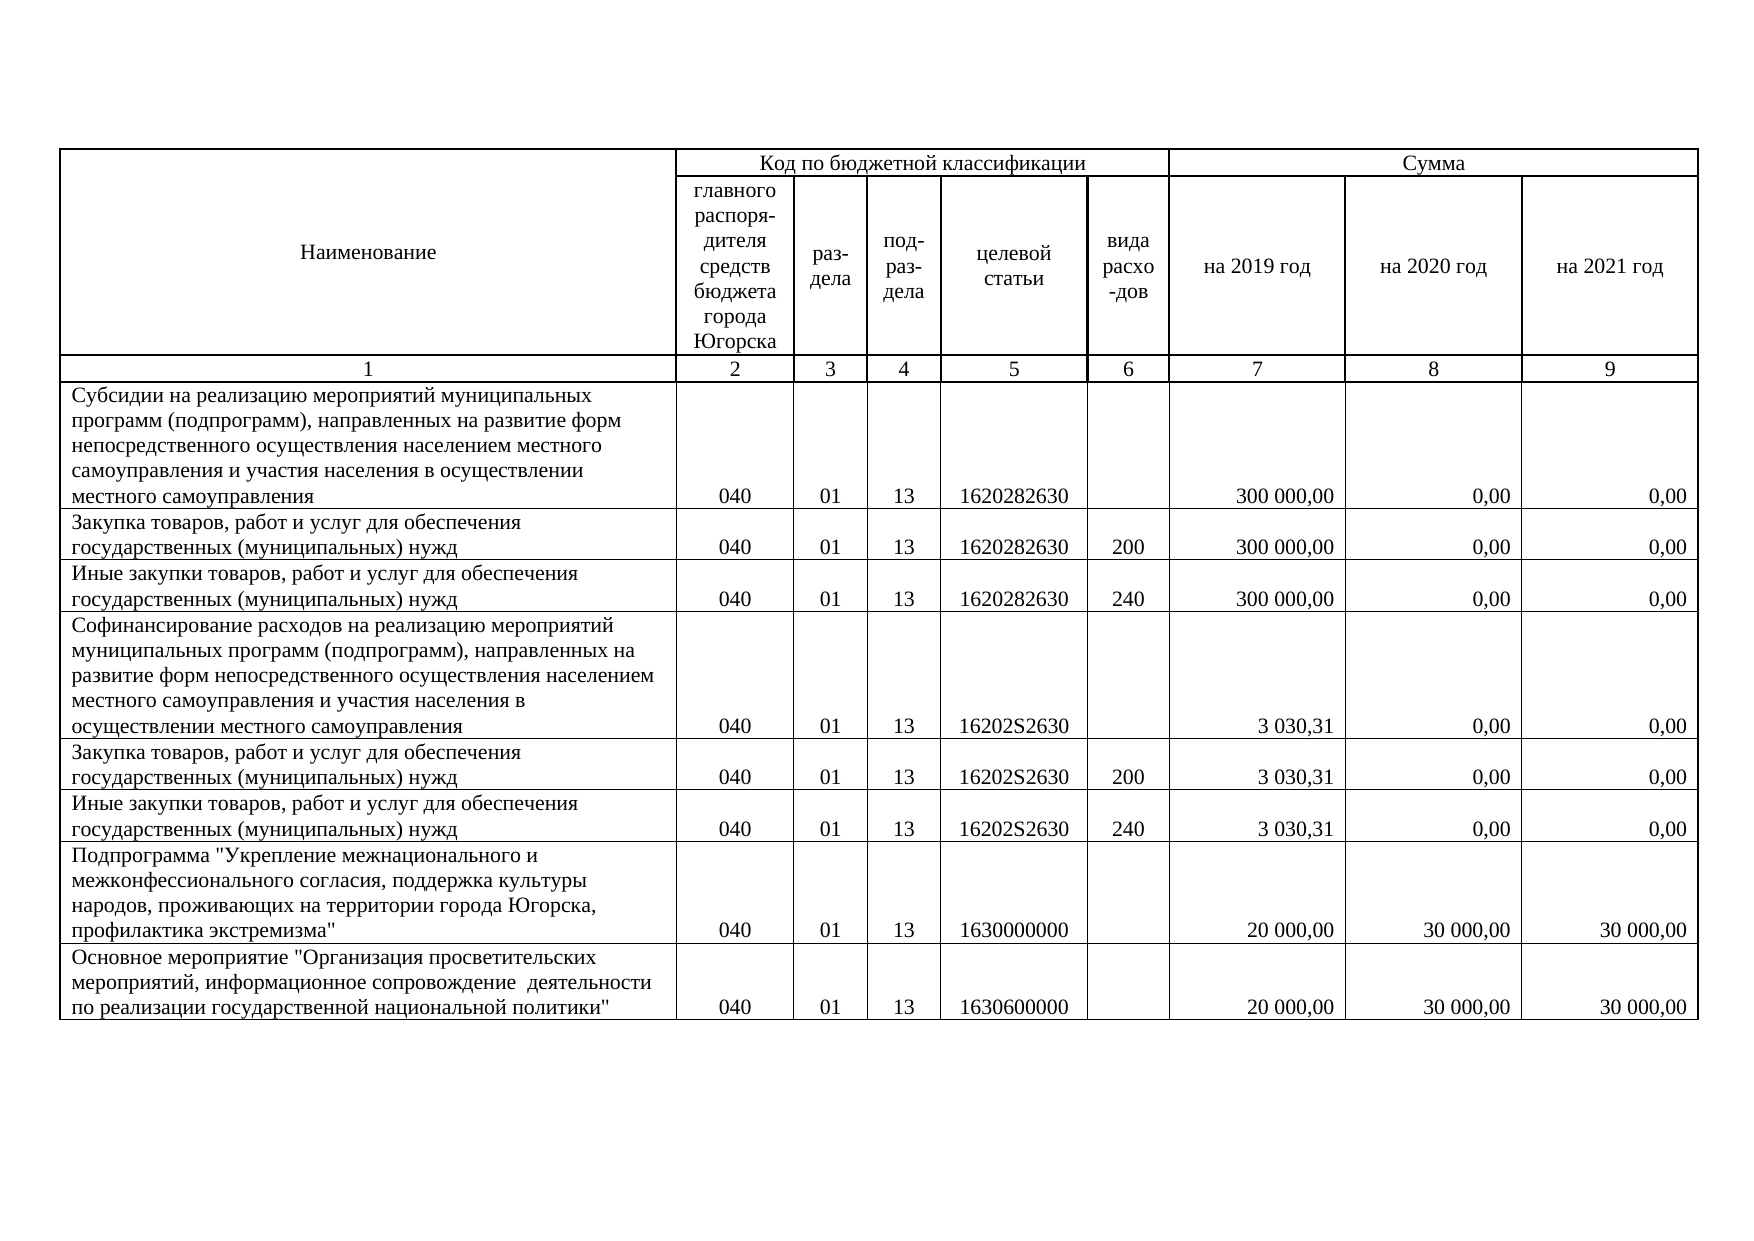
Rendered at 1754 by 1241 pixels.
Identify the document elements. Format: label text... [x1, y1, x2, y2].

table_cell 01 [794, 944, 867, 1019]
table_cell 0,00 [1522, 790, 1697, 841]
table_cell 8 [1346, 356, 1521, 381]
table_cell 1630000000 [941, 842, 1087, 943]
table_cell 0,00 [1346, 383, 1521, 508]
table_cell Иные закупки товаров, работ и услуг для обеспечения государственных (муниципальных) нужд [61, 560, 676, 611]
table_cell 300 000,00 [1170, 560, 1345, 611]
table_cell 240 [1088, 560, 1169, 611]
table_cell 240 [1088, 790, 1169, 841]
table_cell 1620282630 [941, 509, 1087, 559]
table_cell [1088, 944, 1169, 1019]
table_cell Иные закупки товаров, работ и услуг для обеспечения государственных (муниципальных) нужд [61, 790, 676, 841]
table_cell раз-дела [795, 177, 866, 353]
table_cell 16202S2630 [941, 739, 1087, 789]
table_cell 3 030,31 [1170, 790, 1345, 841]
table_cell 4 [868, 356, 940, 381]
table_cell 30 000,00 [1522, 842, 1697, 943]
table_cell 13 [868, 842, 940, 943]
table_cell 13 [868, 739, 940, 789]
table_cell на 2020 год [1346, 177, 1521, 353]
table_header Код по бюджетной классификации [677, 150, 1168, 175]
table_cell на 2021 год [1523, 177, 1697, 353]
table_cell 01 [794, 509, 867, 559]
table_cell 16202S2630 [941, 790, 1087, 841]
table_cell на 2019 год [1170, 177, 1344, 353]
table_cell 300 000,00 [1170, 383, 1345, 508]
table_cell 9 [1523, 356, 1697, 381]
table_cell 1630600000 [941, 944, 1087, 1019]
table_cell 040 [677, 612, 793, 738]
table_cell 0,00 [1346, 509, 1521, 559]
table_cell [1088, 612, 1169, 738]
table_header Сумма [1170, 150, 1697, 175]
table_cell 200 [1088, 509, 1169, 559]
table_cell 1620282630 [941, 383, 1087, 508]
table_cell 3 030,31 [1170, 739, 1345, 789]
table_cell 040 [677, 944, 793, 1019]
table_cell 3 030,31 [1170, 612, 1345, 738]
table_header Наименование [61, 150, 675, 353]
table_cell 2 [677, 356, 793, 381]
table_cell 13 [868, 790, 940, 841]
table_cell 0,00 [1522, 560, 1697, 611]
table_cell 040 [677, 383, 793, 508]
table_cell Софинансирование расходов на реализацию мероприятий муниципальных программ (подпрограмм), направленных на развитие форм непосредственного осуществления населением местного самоуправления и участия населения в осуществлении местного самоуправления [61, 612, 676, 738]
table_cell 13 [868, 944, 940, 1019]
table_cell 0,00 [1522, 509, 1697, 559]
table_cell главного распоря-дителя средств бюджета города Югорска [677, 177, 793, 353]
table_cell 1 [61, 356, 675, 381]
table_cell под-раз-дела [868, 177, 940, 353]
table_cell 01 [794, 842, 867, 943]
table_cell 20 000,00 [1170, 944, 1345, 1019]
table_cell Субсидии на реализацию мероприятий муниципальных программ (подпрограмм), направленных на развитие форм непосредственного осуществления населением местного самоуправления и участия населения в осуществлении местного самоуправления [61, 383, 676, 508]
table_cell 0,00 [1346, 560, 1521, 611]
table_cell 16202S2630 [941, 612, 1087, 738]
table_cell 0,00 [1346, 790, 1521, 841]
table_cell 0,00 [1522, 612, 1697, 738]
table_cell Основное мероприятие "Организация просветительских мероприятий, информационное сопровождение деятельности по реализации государственной национальной политики" [61, 944, 676, 1019]
table_cell 0,00 [1346, 612, 1521, 738]
table_cell 30 000,00 [1346, 842, 1521, 943]
table_cell 040 [677, 739, 793, 789]
table_cell вида расхо-дов [1089, 177, 1168, 353]
table_cell 20 000,00 [1170, 842, 1345, 943]
table_cell 1620282630 [941, 560, 1087, 611]
table_cell 13 [868, 612, 940, 738]
table_cell [1088, 842, 1169, 943]
table_cell 040 [677, 790, 793, 841]
table_cell Закупка товаров, работ и услуг для обеспечения государственных (муниципальных) нужд [61, 509, 676, 559]
table_cell 3 [795, 356, 866, 381]
table_cell 01 [794, 612, 867, 738]
table_cell целевой статьи [942, 177, 1086, 353]
table_cell 0,00 [1522, 383, 1697, 508]
table_cell 200 [1088, 739, 1169, 789]
table_cell 01 [794, 790, 867, 841]
table_cell 5 [942, 356, 1086, 381]
table_cell 01 [794, 383, 867, 508]
table_cell 300 000,00 [1170, 509, 1345, 559]
table_cell 040 [677, 842, 793, 943]
table_cell 7 [1170, 356, 1344, 381]
table_cell [1088, 383, 1169, 508]
table_cell 040 [677, 560, 793, 611]
table_cell 30 000,00 [1346, 944, 1521, 1019]
table_cell 01 [794, 739, 867, 789]
table_cell 30 000,00 [1522, 944, 1697, 1019]
table_cell 6 [1089, 356, 1168, 381]
table_cell Подпрограмма "Укрепление межнационального и межконфессионального согласия, поддержка культуры народов, проживающих на территории города Югорска, профилактика экстремизма" [61, 842, 676, 943]
table_cell 13 [868, 383, 940, 508]
table_cell 040 [677, 509, 793, 559]
table_cell Закупка товаров, работ и услуг для обеспечения государственных (муниципальных) нужд [61, 739, 676, 789]
table_cell 0,00 [1346, 739, 1521, 789]
table_cell 0,00 [1522, 739, 1697, 789]
table_cell 13 [868, 509, 940, 559]
table_cell 13 [868, 560, 940, 611]
table_cell 01 [794, 560, 867, 611]
